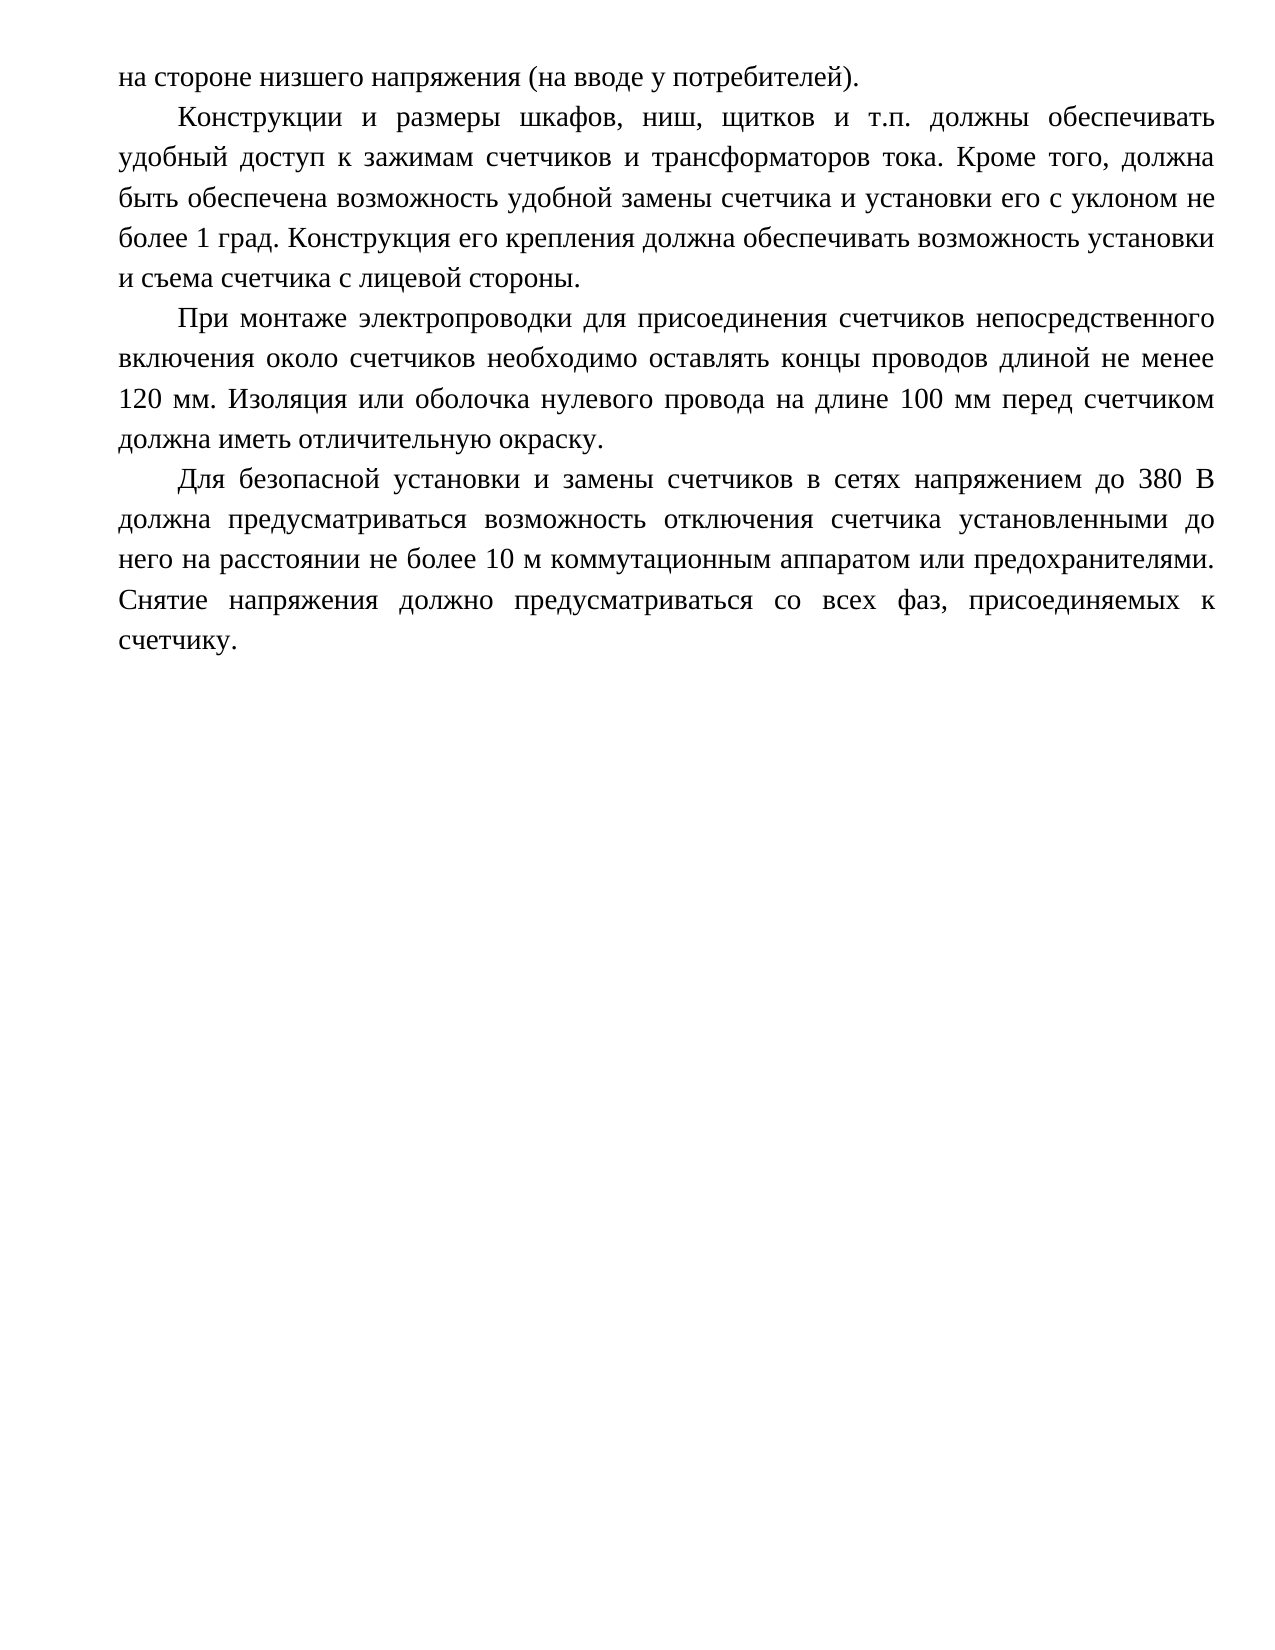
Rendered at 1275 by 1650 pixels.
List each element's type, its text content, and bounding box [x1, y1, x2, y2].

text Для безопасной установки и замены счетчиков в сетях напряжением до 380 В должна предусматриваться возможность отключения счетчика установленными до него на расстоянии не более 10 м коммутационным аппаратом или предохранителями. Снятие напряжения должно предусматриваться со всех фаз, присоединяемых к счетчику. [118, 461, 1216, 656]
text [118, 59, 1216, 93]
text При монтаже электропроводки для присоединения счетчиков непосредственного включения около счетчиков необходимо оставлять концы проводов длиной не менее 120 мм. Изоляция или оболочка нулевого провода на длине 100 мм перед счетчиком должна иметь отличительную окраску. [118, 300, 1216, 454]
text Конструкции и размеры шкафов, ниш, щитков и т.п. должны обеспечивать удобный доступ к зажимам счетчиков и трансформаторов тока. Кроме того, должна быть обеспечена возможность удобной замены счетчика и установки его с уклоном не более 1 град. Конструкция его крепления должна обеспечивать возможность установки и съема счетчика с лицевой стороны. [118, 99, 1216, 294]
